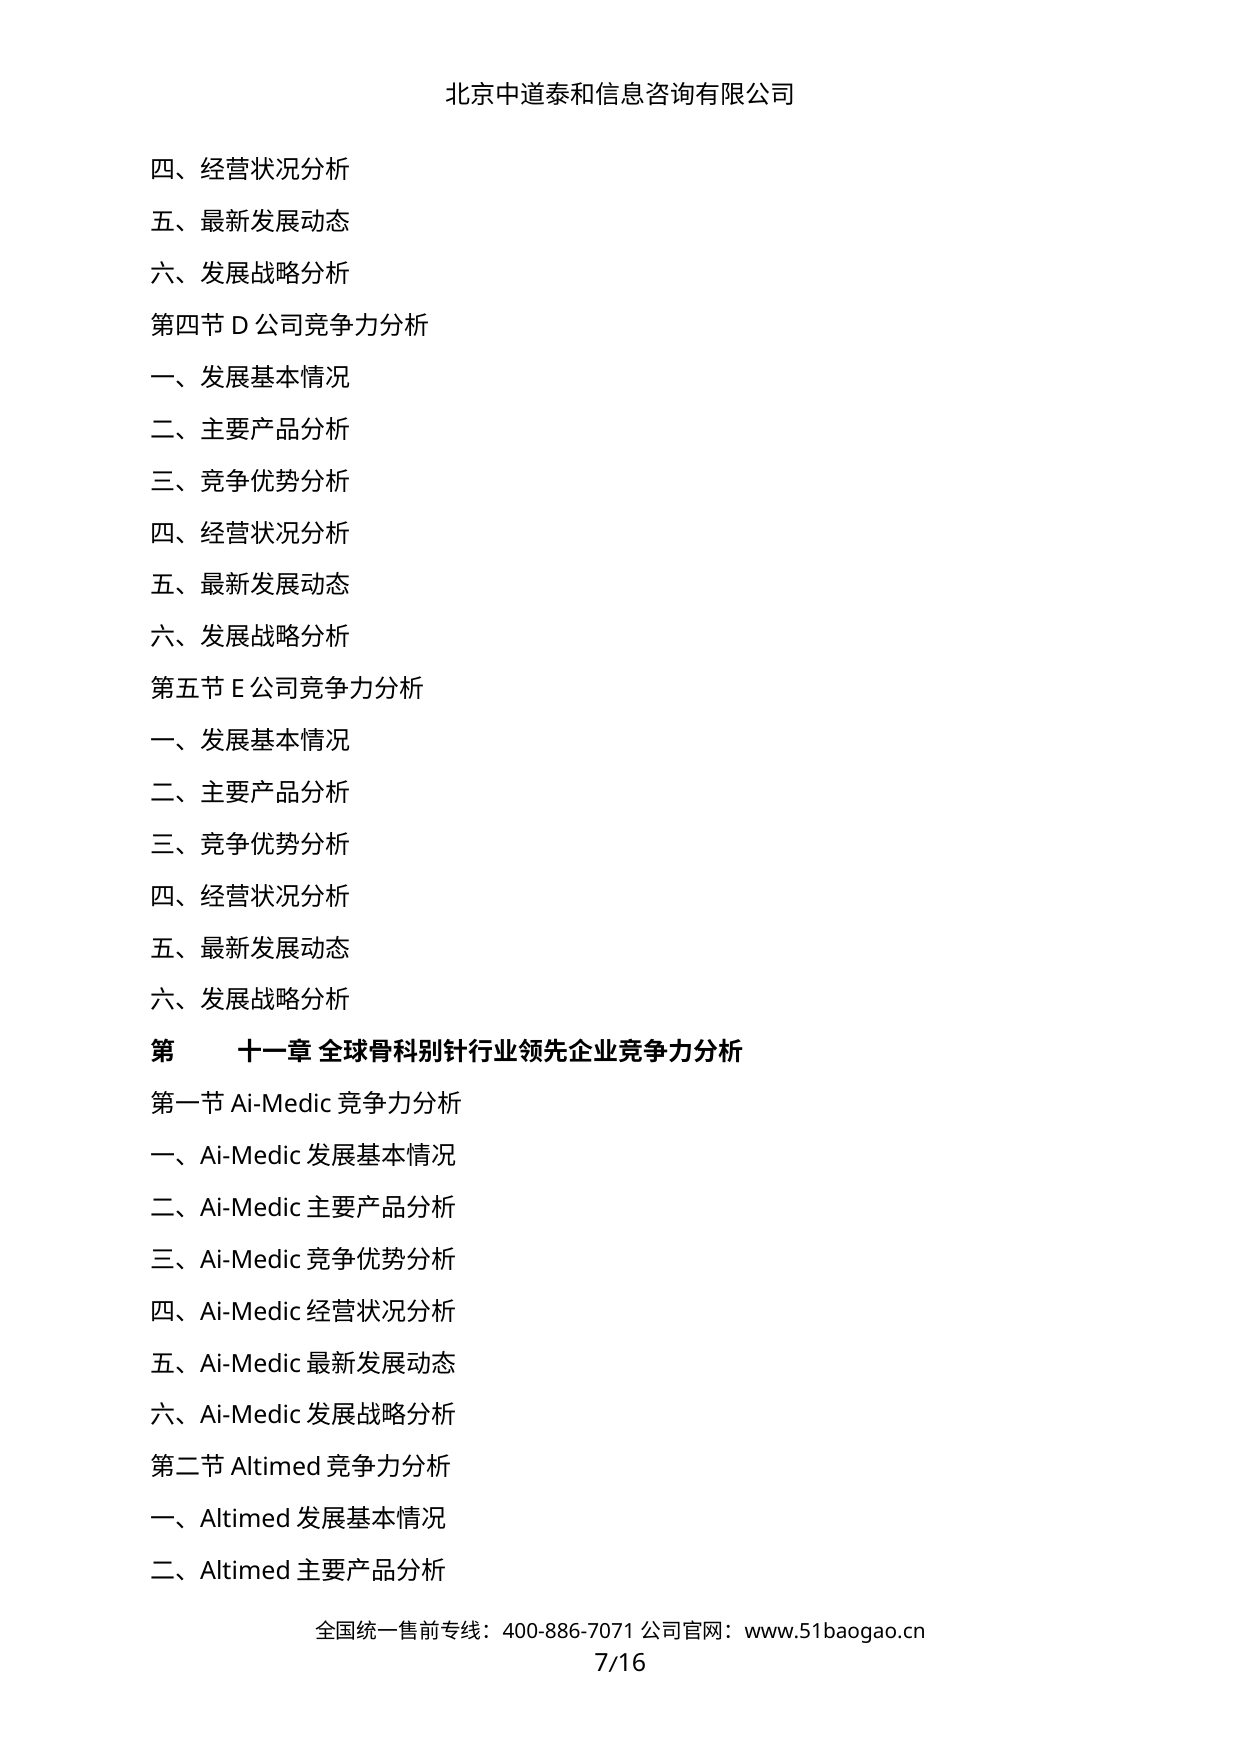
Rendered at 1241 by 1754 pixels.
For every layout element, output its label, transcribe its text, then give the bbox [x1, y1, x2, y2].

text 一、Altimed发展基本情况 [150, 1499, 1090, 1535]
text 第四节 D公司竞争力分析 [150, 306, 1090, 342]
text 二、主要产品分析 [150, 409, 1090, 446]
text 三、竞争优势分析 [150, 461, 1090, 497]
text 五、最新发展动态 [150, 202, 1090, 238]
text 四、Ai-Medic经营状况分析 [150, 1291, 1090, 1327]
text 五、最新发展动态 [150, 565, 1090, 601]
text 二、主要产品分析 [150, 772, 1090, 809]
text 第一节 Ai-Medic竞争力分析 [150, 1084, 1090, 1120]
text 五、最新发展动态 [150, 928, 1090, 964]
text 一、发展基本情况 [150, 357, 1090, 394]
text 五、Ai-Medic最新发展动态 [150, 1343, 1090, 1379]
text 二、Altimed主要产品分析 [150, 1551, 1090, 1587]
text 二、Ai-Medic主要产品分析 [150, 1187, 1090, 1224]
text 四、经营状况分析 [150, 876, 1090, 912]
text 六、发展战略分析 [150, 254, 1090, 290]
text 第 十一章 全球骨科别针行业领先企业竞争力分析 [150, 1032, 1090, 1068]
text 四、经营状况分析 [150, 513, 1090, 549]
text 第二节 Altimed竞争力分析 [150, 1447, 1090, 1483]
text 四、经营状况分析 [150, 150, 1090, 186]
text 六、Ai-Medic发展战略分析 [150, 1395, 1090, 1431]
text 六、发展战略分析 [150, 617, 1090, 653]
text 三、Ai-Medic竞争优势分析 [150, 1239, 1090, 1276]
text 三、竞争优势分析 [150, 824, 1090, 861]
text 六、发展战略分析 [150, 980, 1090, 1016]
text 第五节 E公司竞争力分析 [150, 669, 1090, 705]
text 一、Ai-Medic发展基本情况 [150, 1136, 1090, 1172]
text 一、发展基本情况 [150, 721, 1090, 757]
